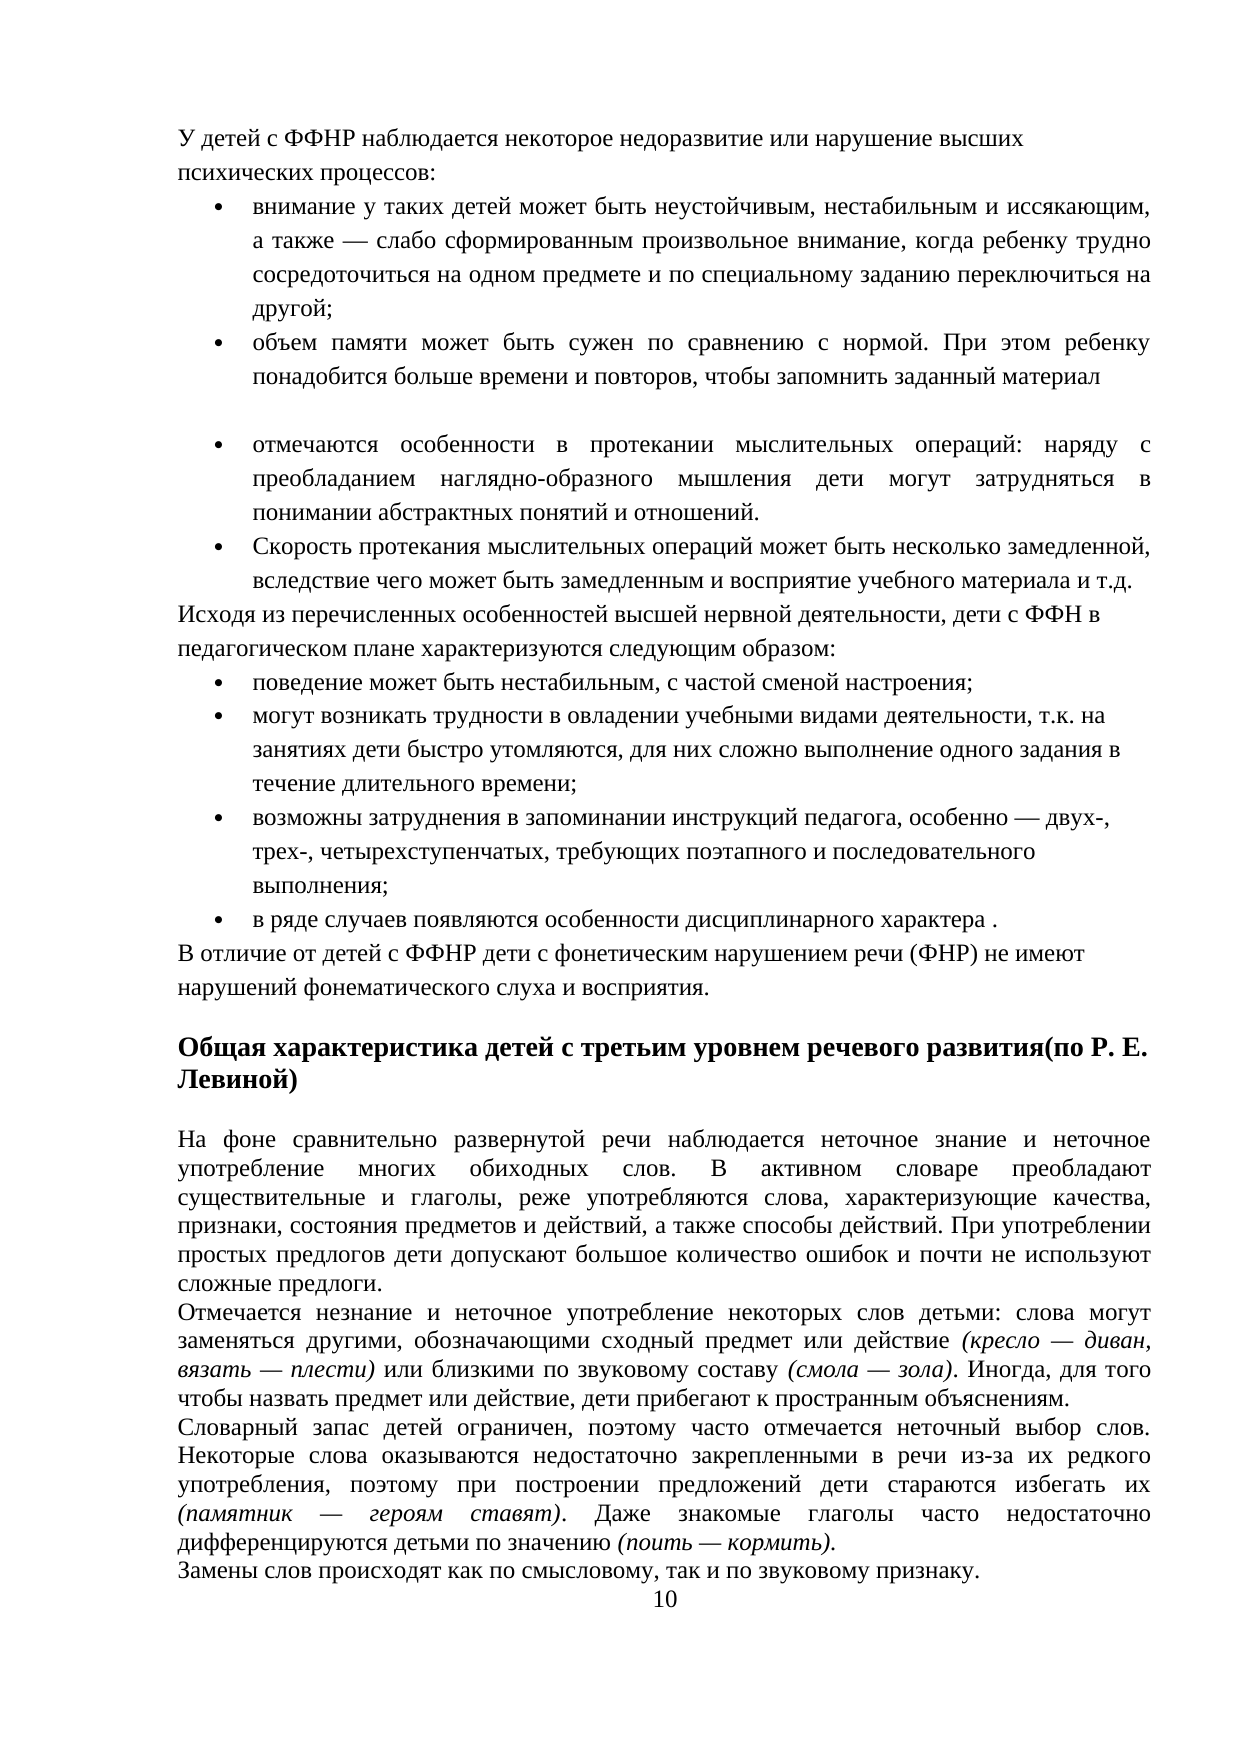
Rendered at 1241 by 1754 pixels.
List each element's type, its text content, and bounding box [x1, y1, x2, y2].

list могут возникать трудности в овладении учебными видами деятельности, т.к. на занятиях дети быстро утомляются, для них сложно выполнение одного задания в течение длительного времени; [215, 695, 1152, 797]
list поведение может быть нестабильным, с частой сменой настроения; [215, 661, 1152, 695]
text В отличие от детей с ФФНР дети с фонетическим нарушением речи (ФНР) не имеют нарушений фонематического слуха и восприятия. [177, 933, 1152, 1001]
text Исходя из перечисленных особенностей высшей нервной деятельности, дети с ФФН в педагогическом плане характеризуются следующим образом: [177, 593, 1152, 661]
list в ряде случаев появляются особенности дисциплинарного характера . [215, 899, 1152, 933]
list Скорость протекания мыслительных операций может быть несколько замедленной, вследствие чего может быть замедленным и восприятие учебного материала и т.д. [215, 526, 1152, 593]
list объем памяти может быть сужен по сравнению с нормой. При этом ребенку понадобится больше времени и повторов, чтобы запомнить заданный материал [215, 322, 1152, 390]
list отмечаются особенности в протекании мыслительных операций: наряду с преобладанием наглядно-образного мышления дети могут затрудняться в понимании абстрактных понятий и отношений. [215, 424, 1152, 526]
subtitle Общая характеристика детей с третьим уровнем речевого развития(по Р. Е. Левиной) [177, 1030, 1152, 1095]
text Замены слов происходят как по смысловому, так и по звуковому признаку. [177, 1555, 1152, 1584]
text Отмечается незнание и неточное употребление некоторых слов детьми: слова могут заменяться другими, обозначающими сходный предмет или действие (кресло — диван, вязать — плести) или близкими по звуковому составу (смола — зола). Иногда, для того чтобы назвать предмет или действие, дети прибегают к пространным объяснениям. [177, 1297, 1152, 1412]
text У детей с ФФНР наблюдается некоторое недоразвитие или нарушение высших психических процессов: [177, 118, 1152, 186]
text Словарный запас детей ограничен, поэтому часто отмечается неточный выбор слов. Некоторые слова оказываются недостаточно закрепленными в речи из-за их редкого употребления, поэтому при построении предложений дети стараются избегать их (памятник — героям ставят). Даже знакомые глаголы часто недостаточно дифференцируются детьми по значению (поить — кормить). [177, 1412, 1152, 1555]
text На фоне сравнительно развернутой речи наблюдается неточное знание и неточное употребление многих обиходных слов. В активном словаре преобладают существительные и глаголы, реже употребляются слова, характеризующие качества, признаки, состояния предметов и действий, а также способы действий. При употреблении простых предлогов дети допускают большое количество ошибок и почти не используют сложные предлоги. [177, 1124, 1152, 1297]
text 10 [177, 1584, 1152, 1613]
list возможны затруднения в запоминании инструкций педагога, особенно — двух-, трех-, четырехступенчатых, требующих поэтапного и последовательного выполнения; [215, 797, 1152, 899]
list внимание у таких детей может быть неустойчивым, нестабильным и иссякающим, а также — слабо сформированным произвольное внимание, когда ребенку трудно сосредоточиться на одном предмете и по специальному заданию переключиться на другой; [215, 186, 1152, 322]
